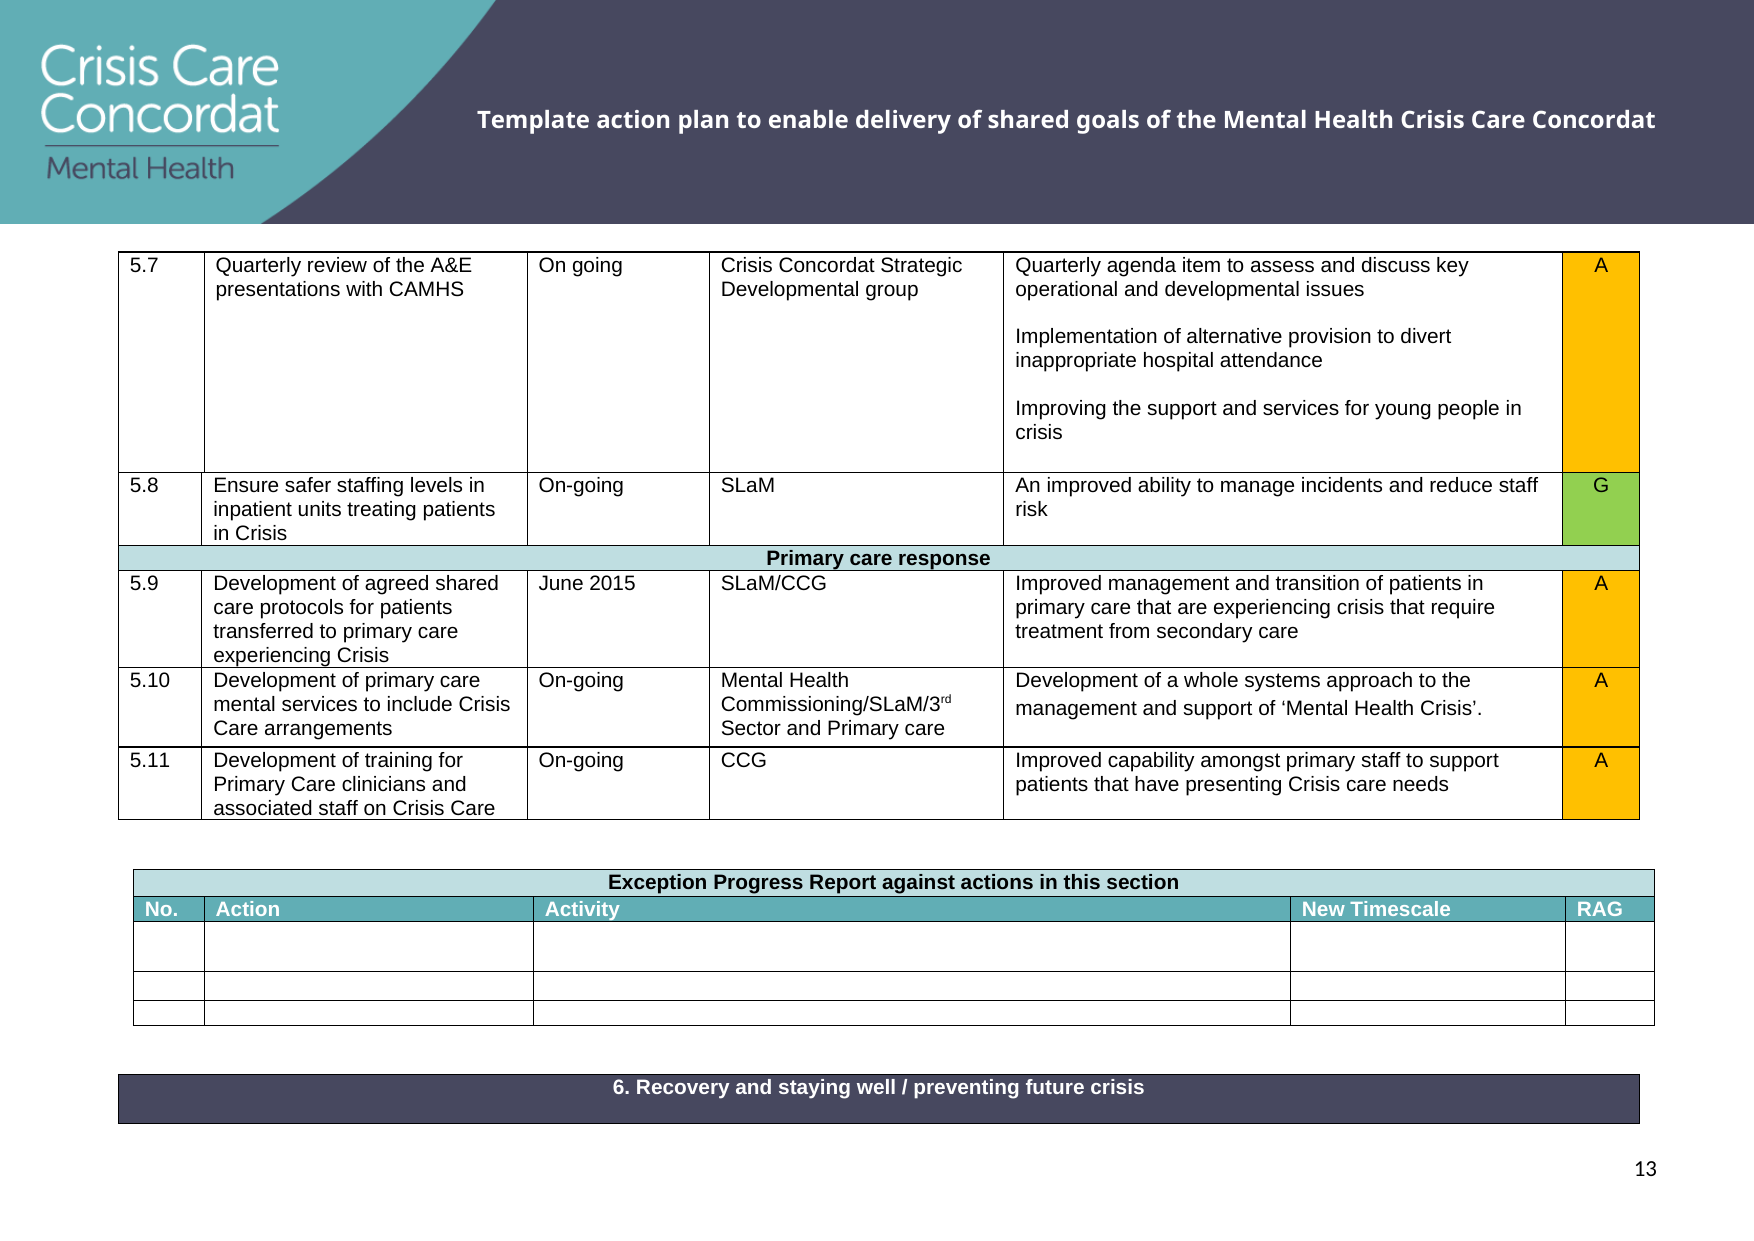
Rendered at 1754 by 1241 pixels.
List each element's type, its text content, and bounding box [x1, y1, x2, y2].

table_cell Mental Health Commissioning/SLaM/3rd Sector and Primary care [710, 668, 1003, 746]
table_cell [134, 1001, 204, 1024]
table_cell An improved ability to manage incidents and reduce staff risk [1004, 473, 1562, 545]
table_cell On-going [528, 473, 709, 545]
table_cell [534, 922, 1290, 971]
table_cell Quarterly review of the A&E presentations with CAMHS [205, 253, 527, 472]
table_cell [1566, 922, 1654, 971]
table_cell 5.7 [119, 253, 204, 472]
table_header Exception Progress Report against actions in this section [134, 870, 1654, 896]
table_cell G [1563, 473, 1639, 545]
table_cell A [1563, 668, 1639, 746]
table_cell A [1563, 253, 1639, 472]
table_cell 5.11 [119, 748, 201, 819]
table_cell Improved capability amongst primary staff to support patients that have presenting Crisis care needs [1004, 748, 1562, 819]
table_cell Primary care response [119, 546, 1639, 570]
table_cell CCG [710, 748, 1003, 819]
table_cell Crisis Concordat Strategic Developmental group [710, 253, 1003, 472]
table_cell On-going [528, 748, 709, 819]
table_cell Activity [534, 897, 1290, 921]
table_cell On going [528, 253, 709, 472]
table_cell [1566, 1001, 1654, 1024]
table_cell [1291, 1001, 1565, 1024]
table_cell SLaM [710, 473, 1003, 545]
table_cell [1291, 972, 1565, 999]
table_cell Development of primary care mental services to include Crisis Care arrangements [202, 668, 527, 746]
table_cell New Timescale [1291, 897, 1565, 921]
table_cell Improved management and transition of patients in primary care that are experiencing crisis that require treatment from secondary care [1004, 571, 1562, 667]
table_cell [534, 972, 1290, 999]
table_cell [205, 972, 533, 999]
table_cell Development of agreed shared care protocols for patients transferred to primary care experiencing Crisis [202, 571, 527, 667]
table_cell Action [205, 897, 533, 921]
picture [0, 0, 1754, 224]
table_cell A [1563, 748, 1639, 819]
table_cell Ensure safer staffing levels in inpatient units treating patients in Crisis [202, 473, 527, 545]
table_cell 5.8 [119, 473, 201, 545]
table_cell [205, 1001, 533, 1024]
table_cell On-going [528, 668, 709, 746]
table_cell Development of training for Primary Care clinicians and associated staff on Crisis Care [202, 748, 527, 819]
table_cell Quarterly agenda item to assess and discuss key operational and developmental issues Implementation of alternative provision to divert inappropriate hospital attendance Improving the support and services for young people in crisis [1004, 253, 1562, 472]
table_cell Development of a whole systems approach to the management and support of ‘Mental Health Crisis’. [1004, 668, 1562, 746]
table_cell [534, 1001, 1290, 1024]
table_cell [205, 922, 533, 971]
table_cell [134, 972, 204, 999]
table_header 6. Recovery and staying well / preventing future crisis [119, 1075, 1639, 1123]
table_cell No. [134, 897, 204, 921]
table_cell 5.10 [119, 668, 201, 746]
table_cell RAG [1566, 897, 1654, 921]
table_cell 5.9 [119, 571, 201, 667]
table_cell [1566, 972, 1654, 999]
table_cell A [1563, 571, 1639, 667]
table_cell [1291, 922, 1565, 971]
table_cell SLaM/CCG [710, 571, 1003, 667]
table_cell [134, 922, 204, 971]
table_cell June 2015 [528, 571, 709, 667]
